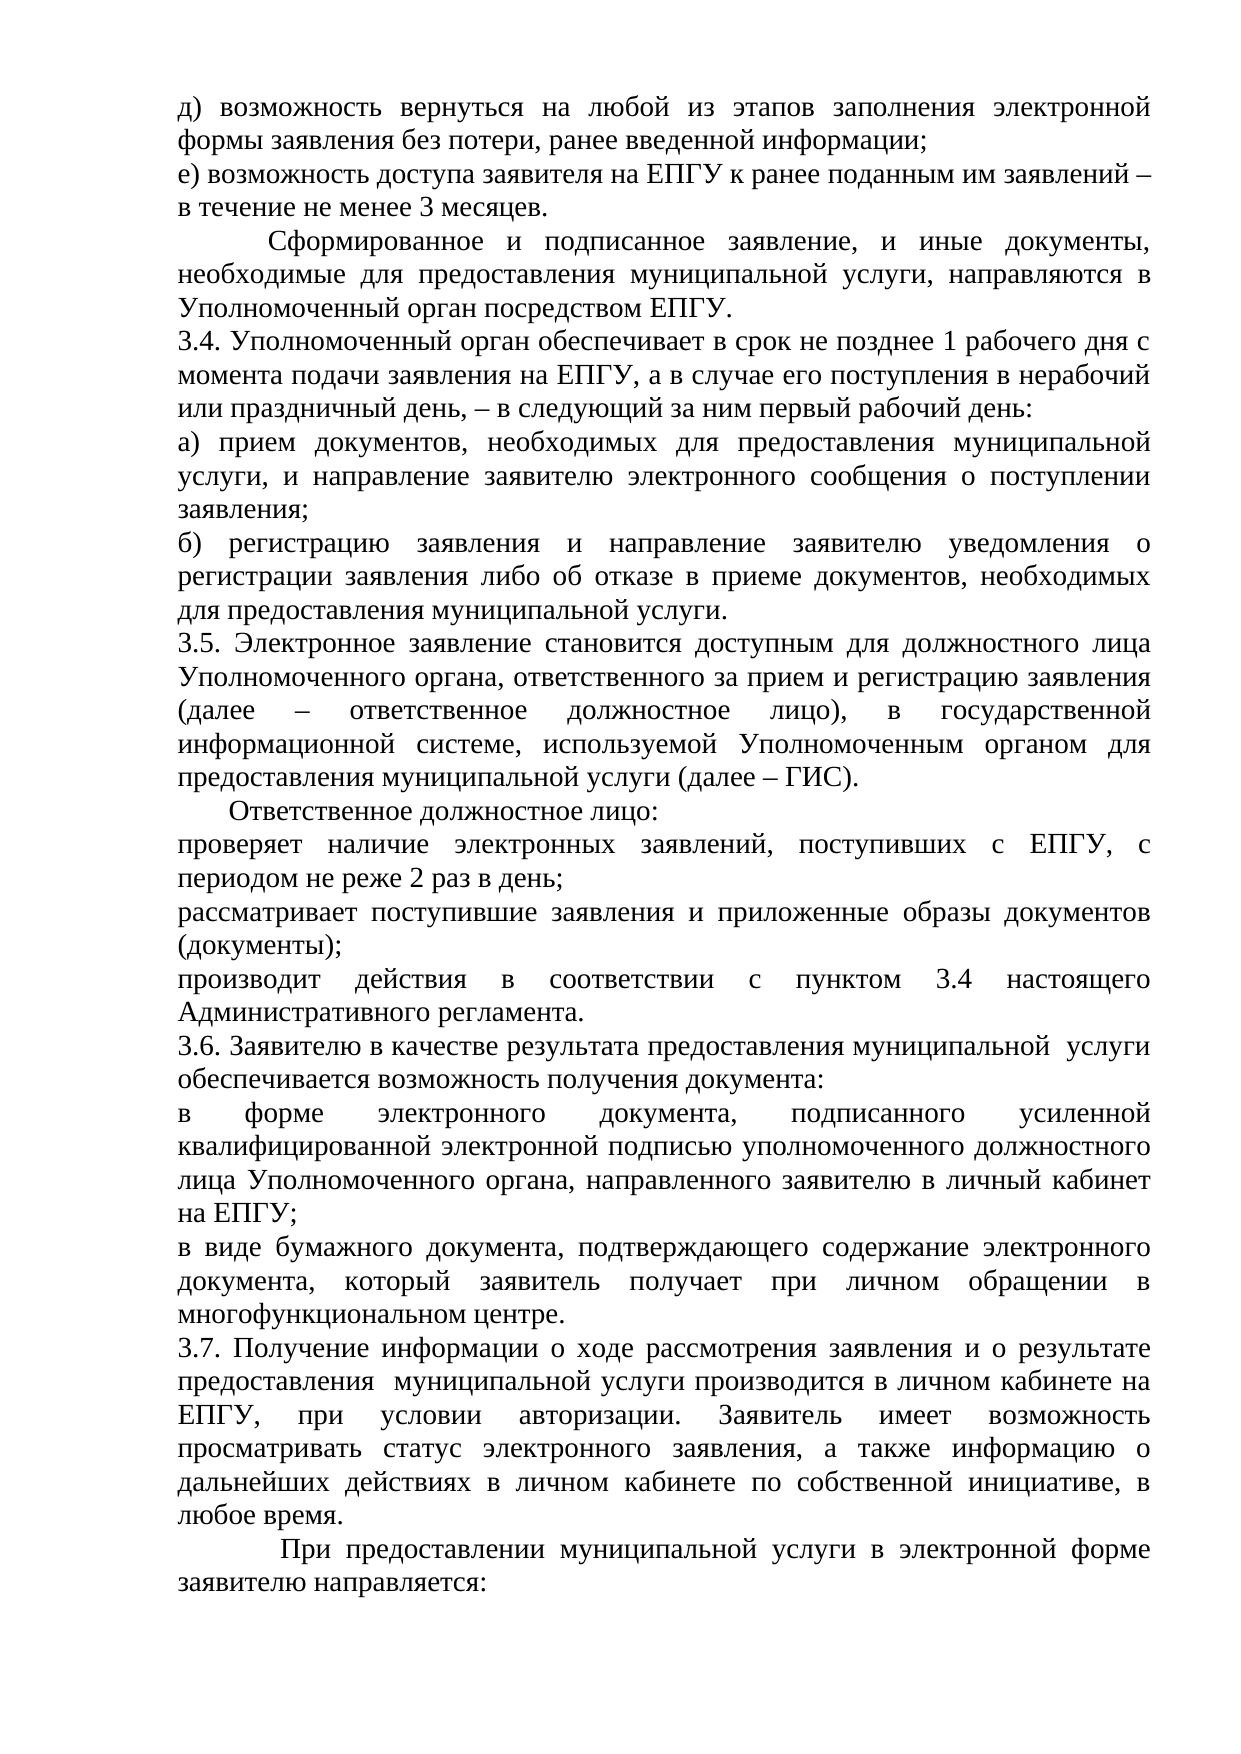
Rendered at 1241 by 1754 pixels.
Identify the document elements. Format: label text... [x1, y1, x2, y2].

text Сформированное и подписанное заявление, и иные документы, необходимые для предоставления муниципальной услуги, направляются в Уполномоченный орган посредством ЕПГУ. [177, 223, 1152, 323]
text рассматривает поступившие заявления и приложенные образы документов (документы); [177, 894, 1152, 961]
text д) возможность вернуться на любой из этапов заполнения электронной формы заявления без потери, ранее введенной информации; [177, 89, 1152, 156]
text Ответственное должностное лицо: [177, 793, 1152, 827]
text е) возможность доступа заявителя на ЕПГУ к ранее поданным им заявлений – в течение не менее 3 месяцев. [177, 156, 1152, 223]
text а) прием документов, необходимых для предоставления муниципальной услуги, и направление заявителю электронного сообщения о поступлении заявления; [177, 424, 1152, 525]
text в форме электронного документа, подписанного усиленной квалифицированной электронной подписью уполномоченного должностного лица Уполномоченного органа, направленного заявителю в личный кабинет на ЕПГУ; [177, 1095, 1152, 1229]
text производит действия в соответствии с пунктом 3.4 настоящего Административного регламента. [177, 961, 1152, 1028]
text 3.6. Заявителю в качестве результата предоставления муниципальной услуги обеспечивается возможность получения документа: [177, 1028, 1152, 1095]
text в виде бумажного документа, подтверждающего содержание электронного документа, который заявитель получает при личном обращении в многофункциональном центре. [177, 1229, 1152, 1330]
text 3.7. Получение информации о ходе рассмотрения заявления и о результате предоставления муниципальной услуги производится в личном кабинете на ЕПГУ, при условии авторизации. Заявитель имеет возможность просматривать статус электронного заявления, а также информацию о дальнейших действиях в личном кабинете по собственной инициативе, в любое время. [177, 1330, 1152, 1531]
text проверяет наличие электронных заявлений, поступивших с ЕПГУ, с периодом не реже 2 раз в день; [177, 827, 1152, 894]
text 3.5. Электронное заявление становится доступным для должностного лица Уполномоченного органа, ответственного за прием и регистрацию заявления (далее – ответственное должностное лицо), в государственной информационной системе, используемой Уполномоченным органом для предоставления муниципальной услуги (далее – ГИС). [177, 625, 1152, 793]
text 3.4. Уполномоченный орган обеспечивает в срок не позднее 1 рабочего дня с момента подачи заявления на ЕПГУ, а в случае его поступления в нерабочий или праздничный день, – в следующий за ним первый рабочий день: [177, 323, 1152, 424]
text При предоставлении муниципальной услуги в электронной форме заявителю направляется: [177, 1531, 1152, 1598]
text б) регистрацию заявления и направление заявителю уведомления о регистрации заявления либо об отказе в приеме документов, необходимых для предоставления муниципальной услуги. [177, 525, 1152, 625]
